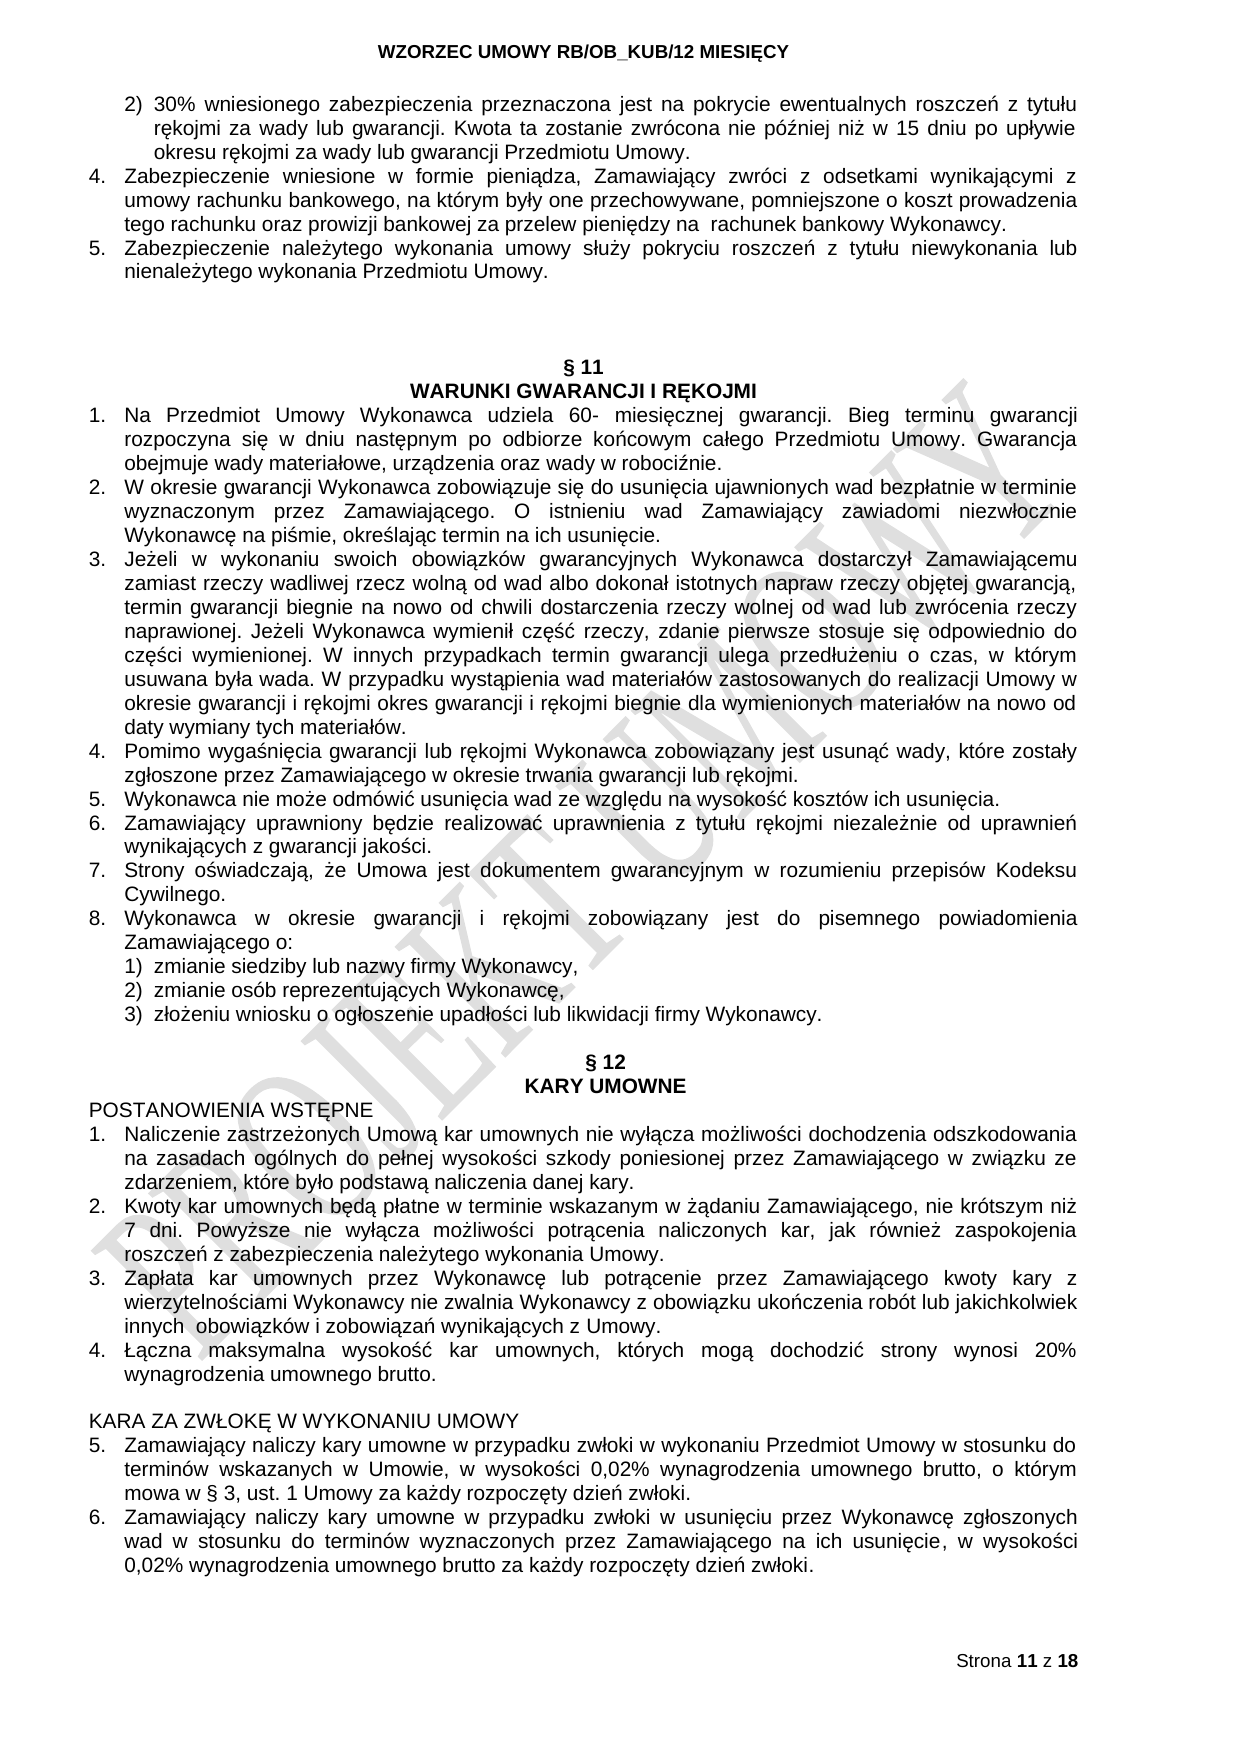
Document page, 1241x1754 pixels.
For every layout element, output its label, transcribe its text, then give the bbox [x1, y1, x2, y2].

list Zamawiający naliczy kary umowne w przypadku zwłoki w usunięciu przez Wykonawcę zgłoszonych wad w stosunku do terminów wyznaczonych przez Zamawiającego na ich usunięcie, w wysokości 0,02% wynagrodzenia umownego brutto za każdy rozpoczęty dzień zwłoki. [89, 1505, 1078, 1577]
list zmianie osób reprezentujących Wykonawcę, [124, 978, 1078, 1002]
text § 12 [133, 1050, 1078, 1074]
list Łączna maksymalna wysokość kar umownych, których mogą dochodzić strony wynosi 20% wynagrodzenia umownego brutto. [89, 1337, 1078, 1385]
list Zamawiający uprawniony będzie realizować uprawnienia z tytułu rękojmi niezależnie od uprawnień wynikających z gwarancji jakości. [89, 810, 1078, 858]
list Kwoty kar umownych będą płatne w terminie wskazanym w żądaniu Zamawiającego, nie krótszym niż 7 dni. Powyższe nie wyłącza możliwości potrącenia naliczonych kar, jak również zaspokojenia roszczeń z zabezpieczenia należytego wykonania Umowy. [89, 1194, 1078, 1266]
list Strony oświadczają, że Umowa jest dokumentem gwarancyjnym w rozumieniu przepisów Kodeksu Cywilnego. [89, 858, 1078, 906]
list Jeżeli w wykonaniu swoich obowiązków gwarancyjnych Wykonawca dostarczył Zamawiającemu zamiast rzeczy wadliwej rzecz wolną od wad albo dokonał istotnych napraw rzeczy objętej gwarancją, termin gwarancji biegnie na nowo od chwili dostarczenia rzeczy wolnej od wad lub zwrócenia rzeczy naprawionej. Jeżeli Wykonawca wymienił część rzeczy, zdanie pierwsze stosuje się odpowiednio do części wymienionej. W innych przypadkach termin gwarancji ulega przedłużeniu o czas, w którym usuwana była wada. W przypadku wystąpienia wad materiałów zastosowanych do realizacji Umowy w okresie gwarancji i rękojmi okres gwarancji i rękojmi biegnie dla wymienionych materiałów na nowo od daty wymiany tych materiałów. [89, 547, 1078, 738]
text POSTANOWIENIA WSTĘPNE [89, 1098, 1078, 1122]
list W okresie gwarancji Wykonawca zobowiązuje się do usunięcia ujawnionych wad bezpłatnie w terminie wyznaczonym przez Zamawiającego. O istnieniu wad Zamawiający zawiadomi niezwłocznie Wykonawcę na piśmie, określając termin na ich usunięcie. [89, 475, 1078, 547]
list Zabezpieczenie wniesione w formie pieniądza, Zamawiający zwróci z odsetkami wynikającymi z umowy rachunku bankowego, na którym były one przechowywane, pomniejszone o koszt prowadzenia tego rachunku oraz prowizji bankowej za przelew pieniędzy na rachunek bankowy Wykonawcy. [89, 163, 1078, 235]
list zmianie siedziby lub nazwy firmy Wykonawcy, [124, 954, 1078, 978]
list Wykonawca nie może odmówić usunięcia wad ze względu na wysokość kosztów ich usunięcia. [89, 786, 1078, 810]
list Wykonawca w okresie gwarancji i rękojmi zobowiązany jest do pisemnego powiadomienia Zamawiającego o: [89, 906, 1078, 954]
list Na Przedmiot Umowy Wykonawca udziela 60- miesięcznej gwarancji. Bieg terminu gwarancji rozpoczyna się w dniu następnym po odbiorze końcowym całego Przedmiotu Umowy. Gwarancja obejmuje wady materiałowe, urządzenia oraz wady w robociźnie. [89, 403, 1078, 475]
list złożeniu wniosku o ogłoszenie upadłości lub likwidacji firmy Wykonawcy. [124, 1002, 1078, 1026]
list Pomimo wygaśnięcia gwarancji lub rękojmi Wykonawca zobowiązany jest usunąć wady, które zostały zgłoszone przez Zamawiającego w okresie trwania gwarancji lub rękojmi. [89, 738, 1078, 786]
list Zabezpieczenie należytego wykonania umowy służy pokryciu roszczeń z tytułu niewykonania lub nienależytego wykonania Przedmiotu Umowy. [89, 235, 1078, 283]
text WARUNKI GWARANCJI I RĘKOJMI [89, 379, 1078, 403]
text KARA ZA ZWŁOKĘ W WYKONANIU UMOWY [89, 1409, 1078, 1433]
list Naliczenie zastrzeżonych Umową kar umownych nie wyłącza możliwości dochodzenia odszkodowania na zasadach ogólnych do pełnej wysokości szkody poniesionej przez Zamawiającego w związku ze zdarzeniem, które było podstawą naliczenia danej kary. [89, 1122, 1078, 1194]
text § 11 [89, 355, 1078, 379]
text KARY UMOWNE [133, 1074, 1078, 1098]
list Zapłata kar umownych przez Wykonawcę lub potrącenie przez Zamawiającego kwoty kary z wierzytelnościami Wykonawcy nie zwalnia Wykonawcy z obowiązku ukończenia robót lub jakichkolwiek innych obowiązków i zobowiązań wynikających z Umowy. [89, 1266, 1078, 1337]
list Zamawiający naliczy kary umowne w przypadku zwłoki w wykonaniu Przedmiot Umowy w stosunku do terminów wskazanych w Umowie, w wysokości 0,02% wynagrodzenia umownego brutto, o którym mowa w § 3, ust. 1 Umowy za każdy rozpoczęty dzień zwłoki. [89, 1433, 1078, 1505]
list 30% wniesionego zabezpieczenia przeznaczona jest na pokrycie ewentualnych roszczeń z tytułu rękojmi za wady lub gwarancji. Kwota ta zostanie zwrócona nie później niż w 15 dniu po upływie okresu rękojmi za wady lub gwarancji Przedmiotu Umowy. [124, 92, 1078, 163]
